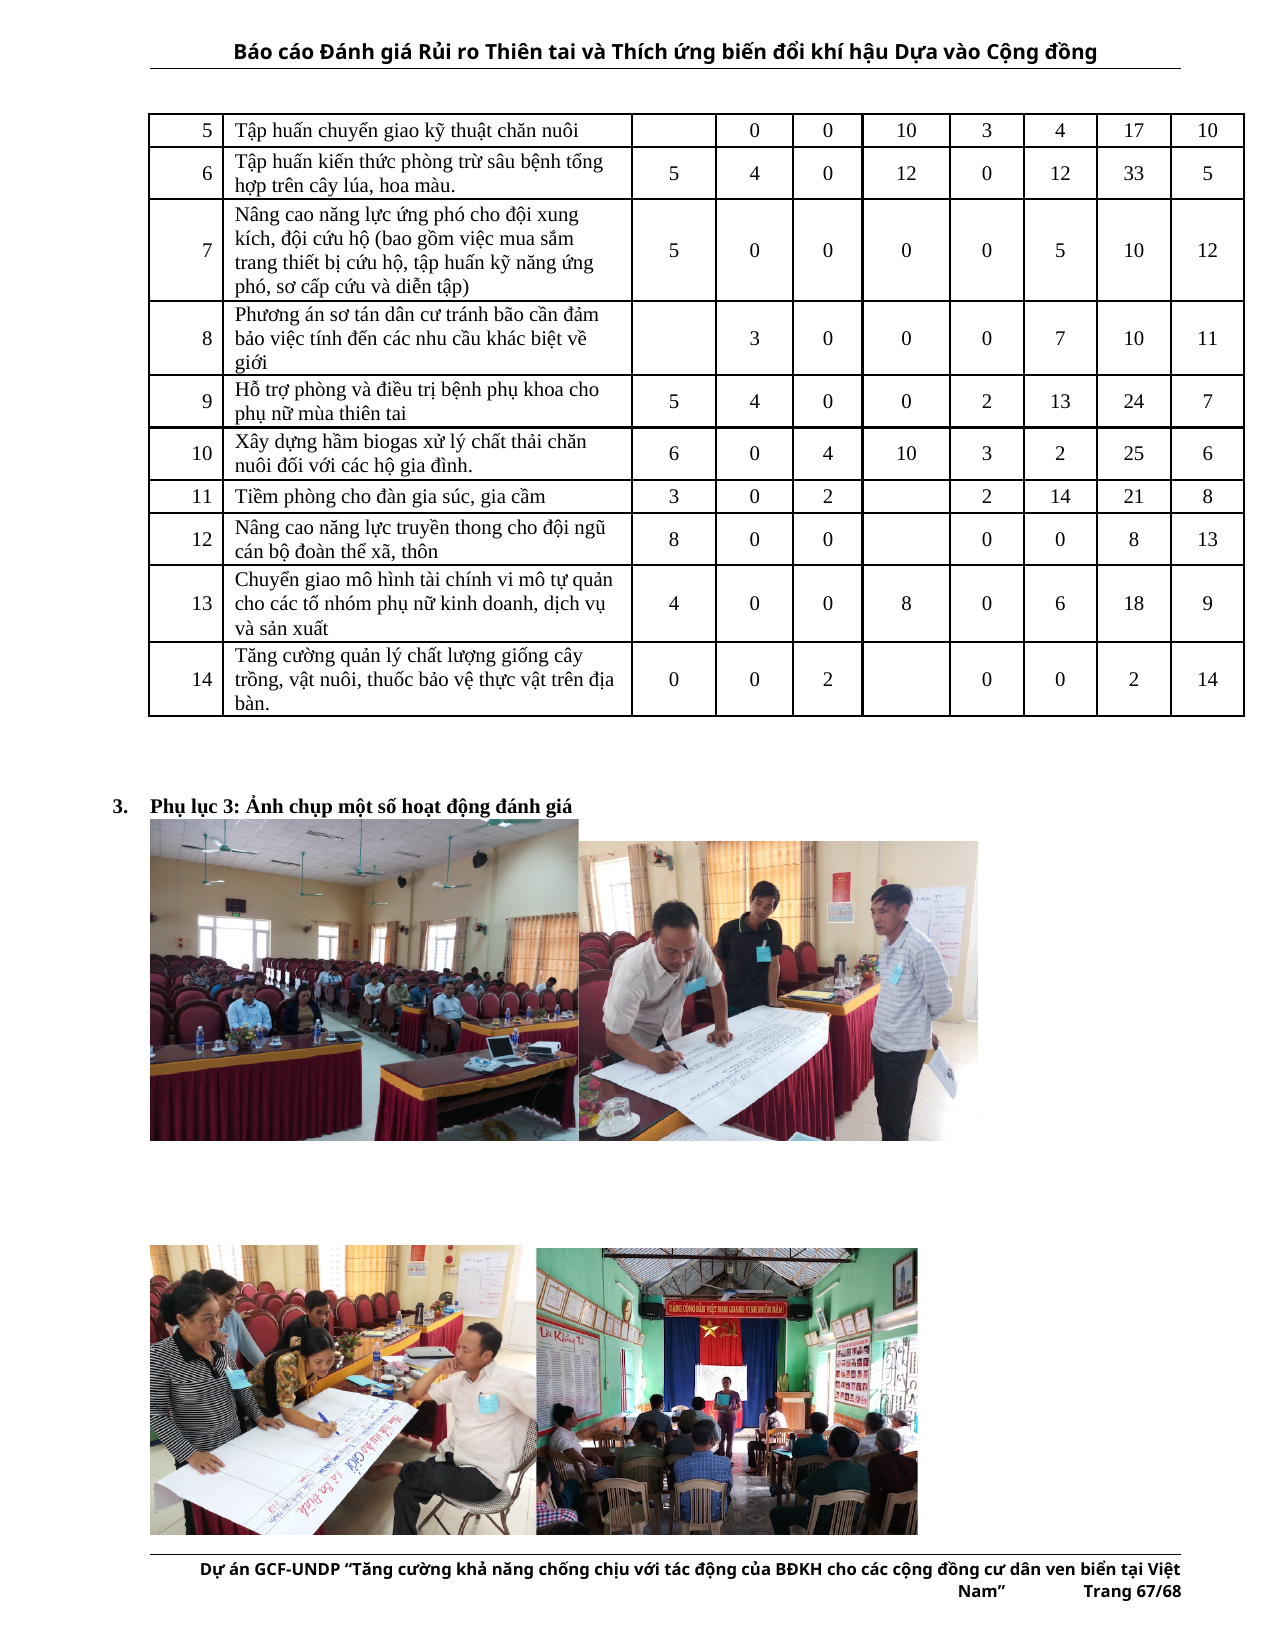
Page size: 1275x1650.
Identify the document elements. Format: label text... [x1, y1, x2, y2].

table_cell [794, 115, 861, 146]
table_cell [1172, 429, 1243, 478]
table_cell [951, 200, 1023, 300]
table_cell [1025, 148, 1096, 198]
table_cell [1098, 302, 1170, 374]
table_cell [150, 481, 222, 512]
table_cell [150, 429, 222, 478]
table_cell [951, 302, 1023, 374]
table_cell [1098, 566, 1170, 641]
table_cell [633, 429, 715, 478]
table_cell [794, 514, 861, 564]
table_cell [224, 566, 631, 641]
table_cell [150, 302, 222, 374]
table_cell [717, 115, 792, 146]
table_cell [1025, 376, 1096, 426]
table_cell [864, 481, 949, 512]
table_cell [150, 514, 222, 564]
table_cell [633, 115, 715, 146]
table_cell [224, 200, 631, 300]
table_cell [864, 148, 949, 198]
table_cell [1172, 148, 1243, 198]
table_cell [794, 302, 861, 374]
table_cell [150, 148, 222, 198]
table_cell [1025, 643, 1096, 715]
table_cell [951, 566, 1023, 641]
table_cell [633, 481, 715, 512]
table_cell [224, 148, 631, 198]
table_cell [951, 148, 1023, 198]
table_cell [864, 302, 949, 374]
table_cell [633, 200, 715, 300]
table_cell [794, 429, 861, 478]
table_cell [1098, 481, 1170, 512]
picture [150, 819, 978, 1141]
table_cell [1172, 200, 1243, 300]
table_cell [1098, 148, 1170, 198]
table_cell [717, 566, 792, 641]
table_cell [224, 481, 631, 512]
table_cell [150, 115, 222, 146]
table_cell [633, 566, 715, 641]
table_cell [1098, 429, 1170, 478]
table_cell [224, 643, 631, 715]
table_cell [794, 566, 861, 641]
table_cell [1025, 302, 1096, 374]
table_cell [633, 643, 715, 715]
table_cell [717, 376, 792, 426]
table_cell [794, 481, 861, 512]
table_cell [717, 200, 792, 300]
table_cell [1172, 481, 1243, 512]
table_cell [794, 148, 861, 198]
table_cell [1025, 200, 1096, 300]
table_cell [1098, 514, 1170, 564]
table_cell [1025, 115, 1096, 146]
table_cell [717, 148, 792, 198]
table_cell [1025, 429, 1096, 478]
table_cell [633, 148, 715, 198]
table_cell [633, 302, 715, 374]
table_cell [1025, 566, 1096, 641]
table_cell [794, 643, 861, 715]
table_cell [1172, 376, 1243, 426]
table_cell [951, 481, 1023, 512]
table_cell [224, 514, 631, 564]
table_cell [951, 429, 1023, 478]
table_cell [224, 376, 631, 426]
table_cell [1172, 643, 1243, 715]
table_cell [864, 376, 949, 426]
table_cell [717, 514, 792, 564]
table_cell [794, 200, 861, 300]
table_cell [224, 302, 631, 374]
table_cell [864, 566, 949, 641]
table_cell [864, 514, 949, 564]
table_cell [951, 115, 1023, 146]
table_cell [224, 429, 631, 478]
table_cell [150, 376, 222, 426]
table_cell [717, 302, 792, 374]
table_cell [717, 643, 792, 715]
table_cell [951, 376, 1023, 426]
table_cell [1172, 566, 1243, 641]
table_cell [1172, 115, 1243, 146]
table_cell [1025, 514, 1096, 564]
subtitle Phụ lục 3: Ảnh chụp một số hoạt động đánh giá [112, 794, 1181, 818]
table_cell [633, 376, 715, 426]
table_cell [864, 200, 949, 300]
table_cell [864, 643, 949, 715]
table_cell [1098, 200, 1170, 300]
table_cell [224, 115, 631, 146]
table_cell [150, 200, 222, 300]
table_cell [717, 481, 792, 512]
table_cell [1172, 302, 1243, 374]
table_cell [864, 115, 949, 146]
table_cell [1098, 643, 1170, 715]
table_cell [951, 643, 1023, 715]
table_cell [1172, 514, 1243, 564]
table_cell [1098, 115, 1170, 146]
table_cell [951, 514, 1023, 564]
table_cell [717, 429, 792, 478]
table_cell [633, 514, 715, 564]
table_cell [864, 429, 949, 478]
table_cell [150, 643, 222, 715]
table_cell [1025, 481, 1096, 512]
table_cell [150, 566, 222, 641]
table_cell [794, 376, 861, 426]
picture [150, 1245, 918, 1535]
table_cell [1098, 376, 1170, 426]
